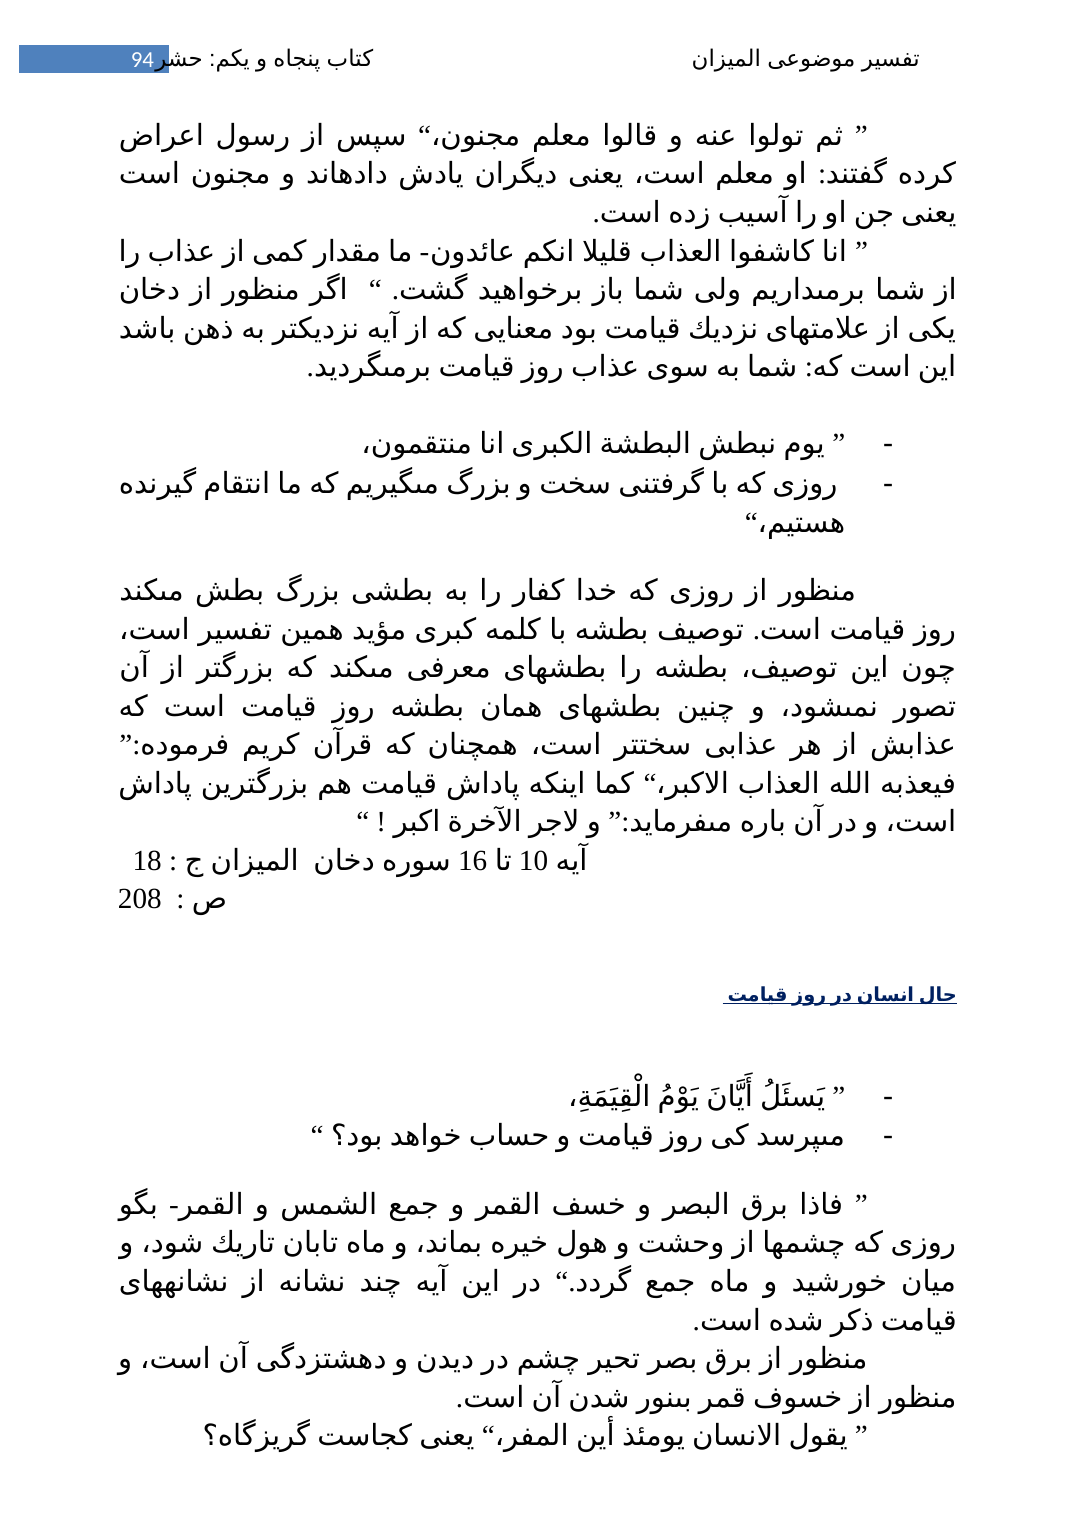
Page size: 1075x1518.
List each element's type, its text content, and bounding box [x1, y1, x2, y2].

text ” انا كاشفوا العذاب قليلا انكم عائدون- ما مقدار كمى از عذاب را از شما برمى‏داريم ولى شما باز برخواهيد گشت. “ اگر منظور از دخان يكى از علامتهاى نزديك قيامت بود معنايى كه از آيه نزديك‏تر به ذهن باشد اين است كه: شما به سوى عذاب روز قيامت برمى‏گرديد. [118, 234, 957, 383]
text ” ثم تولوا عنه و قالوا معلم مجنون،“ سپس از رسول اعراض كرده گفتند: او معلم است، يعنى ديگران يادش داده‏اند و مجنون است يعنى جن او را آسيب زده است. [118, 118, 957, 229]
text منظور از برق بصر تحير چشم در ديدن و دهشت‏زدگى آن است، و منظور از خسوف قمر بى‏نور شدن آن است. [118, 1341, 957, 1413]
list مى‏پرسد كى روز قيامت و حساب خواهد بود؟ “ [118, 1118, 883, 1152]
text ” فاذا برق البصر و خسف القمر و جمع الشمس و القمر- بگو روزى كه چشمها از وحشت و هول خيره بماند، و ماه تابان تاريك شود، و ميان خورشيد و ماه جمع گردد.“ در اين آيه چند نشانه از نشانه‏هاى قيامت ذكر شده است. [118, 1187, 957, 1336]
list روزى كه با گرفتنى سخت و بزرگ مى‏گيريم كه ما انتقام گيرنده هستيم،“ [118, 466, 883, 538]
subtitle حال انسان در روز قيامت [118, 984, 957, 1022]
text ” يقول الانسان يومئذ أين المفر،“ يعنى كجاست گريزگاه؟ [118, 1418, 957, 1452]
text آيه 10 تا 16 سوره دخان الميزان ج : 18 ص : 208 [118, 843, 691, 915]
list ” يوم نبطش البطشة الكبرى انا منتقمون، [118, 426, 883, 461]
text منظور از روزى كه خدا كفار را به بطشى بزرگ بطش مى‏كند روز قيامت است. توصيف بطشه با كلمه كبرى مؤيد همين تفسير است، چون اين توصيف، بطشه را بطشه‏اى معرفى مى‏كند كه بزرگتر از آن تصور نمى‏شود، و چنين بطشه‏اى همان بطشه روز قيامت است كه عذابش از هر عذابى سخت‏تر است، همچنان كه قرآن كريم فرموده:” فيعذبه الله العذاب الاكبر،“ كما اينكه پاداش قيامت هم بزرگترين پاداش است، و در آن باره مى‏فرمايد:” و لاجر الآخرة اكبر ! “ [118, 573, 957, 838]
list ” يَسئَلُ أَيَّانَ يَوْمُ الْقِيَمَةِ، [118, 1079, 883, 1113]
